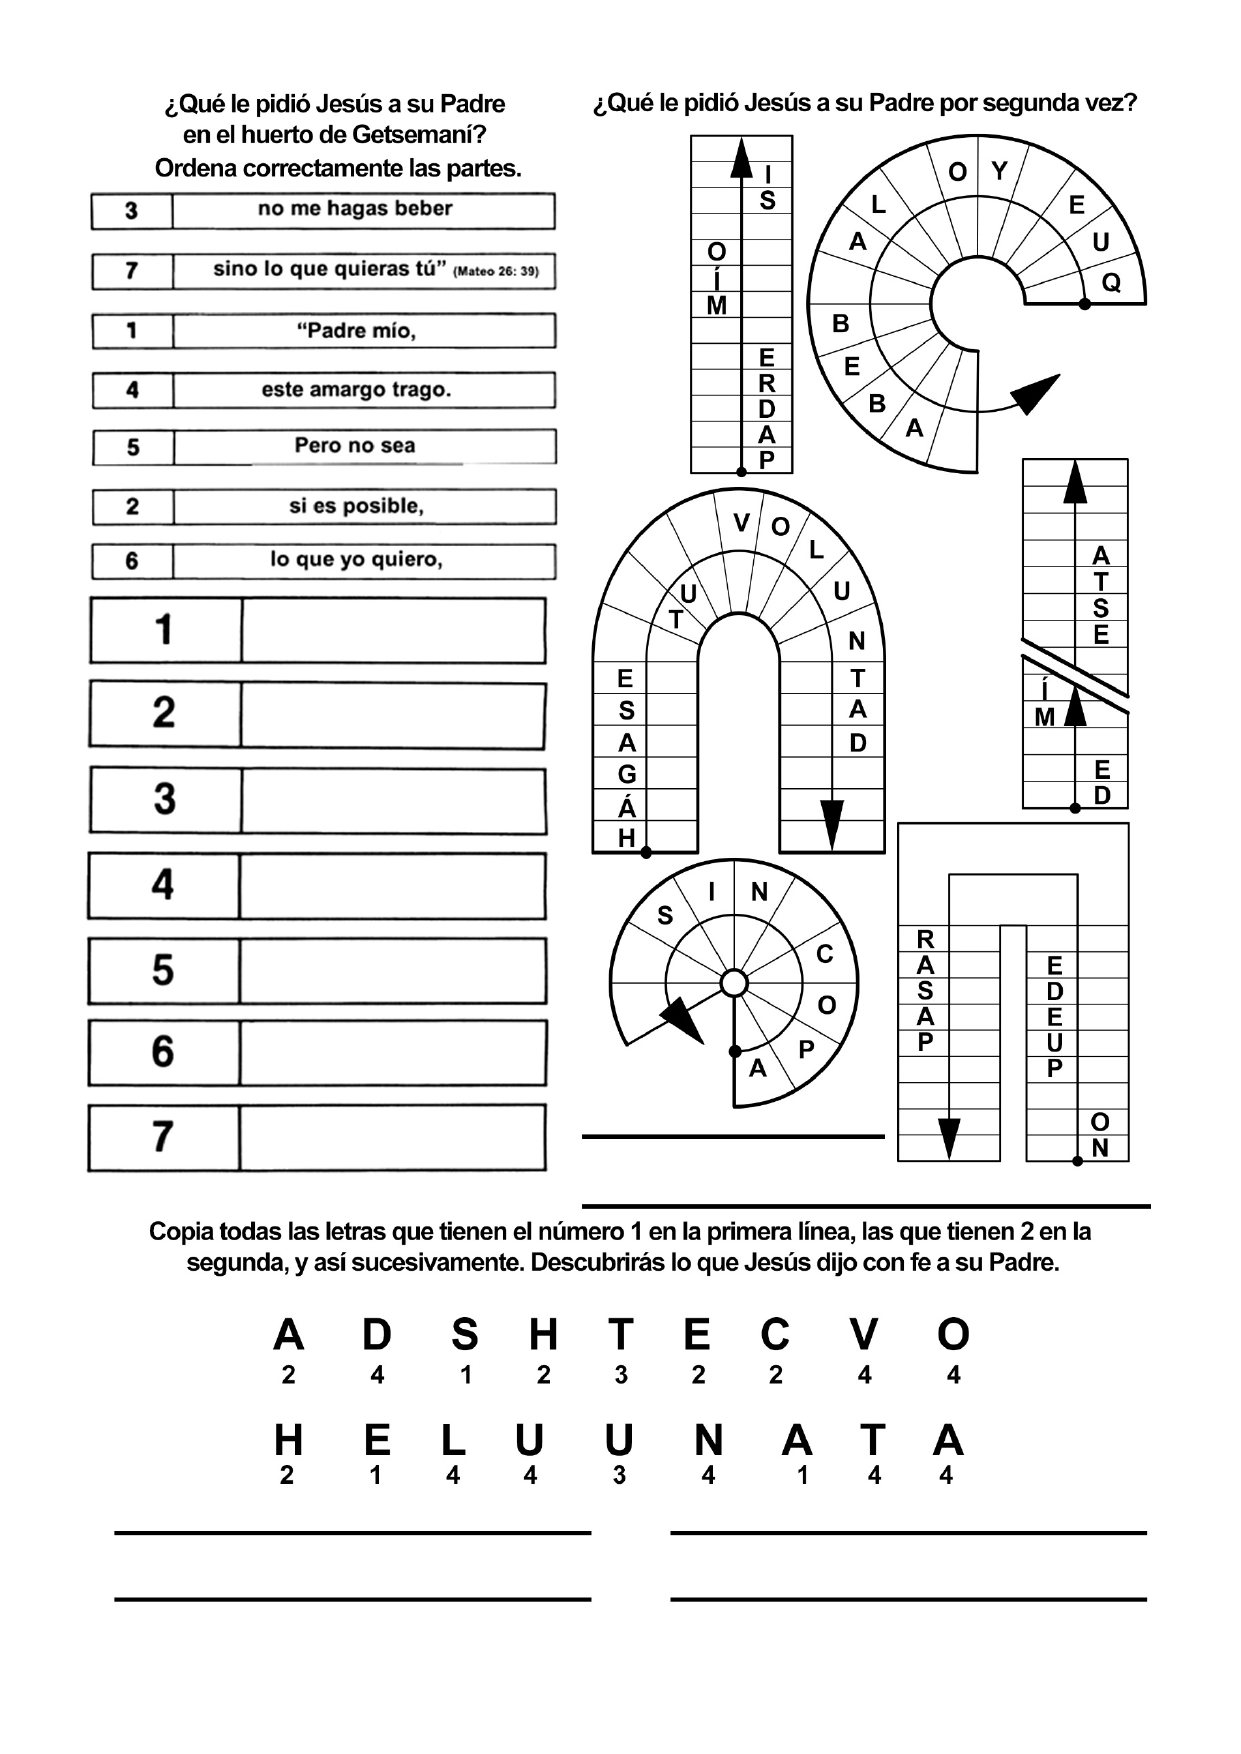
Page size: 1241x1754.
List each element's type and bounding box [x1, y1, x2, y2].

picture [75, 75, 1166, 1617]
